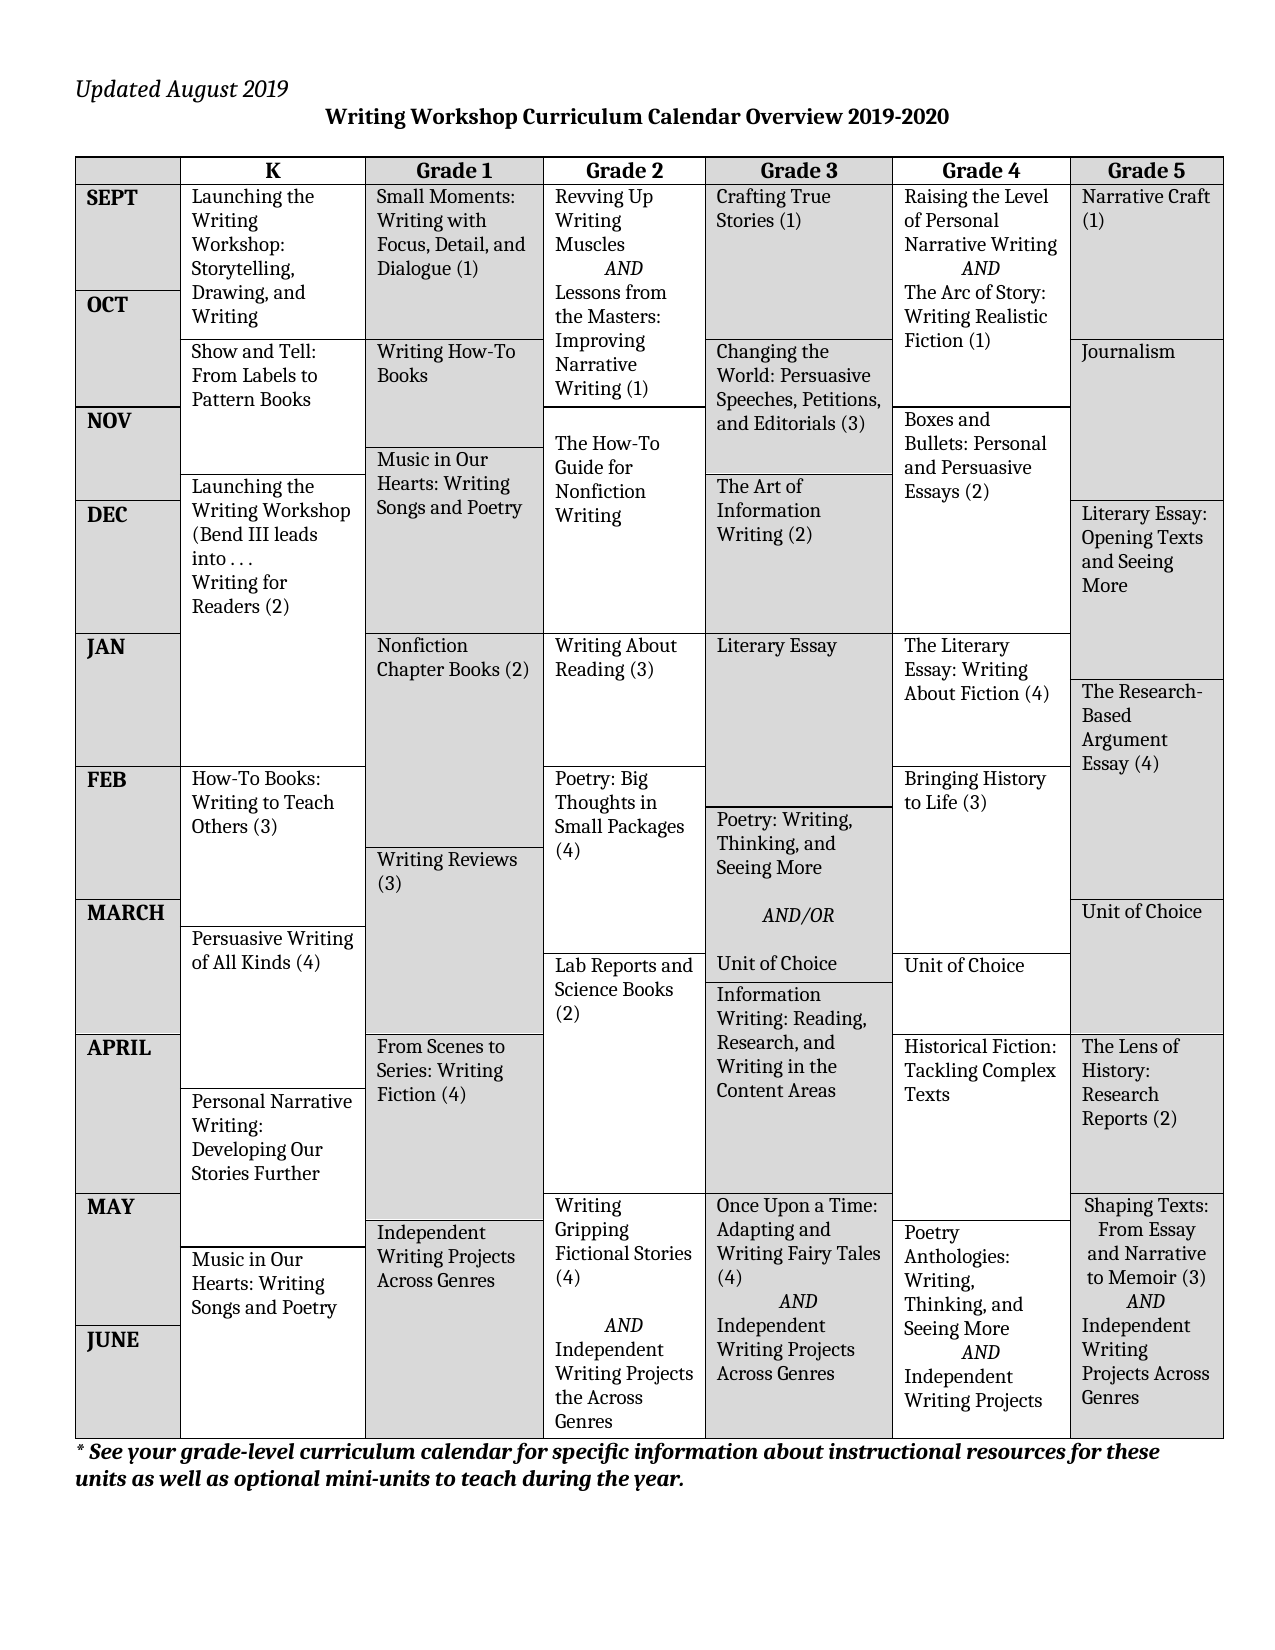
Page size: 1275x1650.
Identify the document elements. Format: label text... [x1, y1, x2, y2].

table_cell From Scenes to Series: Writing Fiction (4) [366, 1035, 543, 1219]
table_cell OCT [76, 291, 180, 406]
table_cell Once Upon a Time: Adapting and Writing Fairy Tales (4) AND Independent Writing Projects Across Genres [706, 1194, 892, 1438]
table_cell Poetry: Writing, Thinking, and Seeing More AND/OR Unit of Choice [706, 808, 892, 982]
table_cell Small Moments: Writing with Focus, Detail, and Dialogue (1) [366, 185, 543, 339]
table_header Grade 1 [366, 158, 543, 184]
table_header Grade 5 [1071, 158, 1223, 184]
table_cell DEC [76, 501, 180, 633]
table_cell Nonfiction Chapter Books (2) [366, 634, 543, 847]
table_cell JAN [76, 634, 180, 766]
table_cell The Lens of History: Research Reports (2) [1071, 1035, 1223, 1193]
table_cell Information Writing: Reading, Research, and Writing in the Content Areas [706, 983, 892, 1193]
table_cell Launching the Writing Workshop: Storytelling, Drawing, and Writing [181, 185, 365, 339]
table_cell Revving Up Writing Muscles AND Lessons from the Masters: Improving Narrative Writing (1) [544, 185, 705, 406]
table_cell Unit of Choice [893, 954, 1070, 1033]
table_cell Writing Gripping Fictional Stories (4) AND Independent Writing Projects the Across Genres [544, 1194, 705, 1438]
table_cell JUNE [76, 1326, 180, 1438]
table_cell The Literary Essay: Writing About Fiction (4) [893, 634, 1070, 766]
table_cell Lab Reports and Science Books (2) [544, 954, 705, 1193]
table_cell Music in Our Hearts: Writing Songs and Poetry [366, 448, 543, 633]
table_header Grade 4 [893, 158, 1070, 184]
table_cell MAY [76, 1194, 180, 1325]
table_cell FEB [76, 767, 180, 899]
table_cell Crafting True Stories (1) [706, 185, 892, 339]
table_cell Narrative Craft (1) [1071, 185, 1223, 339]
table_cell APRIL [76, 1035, 180, 1193]
table_cell Literary Essay: Opening Texts and Seeing More [1071, 501, 1223, 679]
table_cell How-To Books: Writing to Teach Others (3) [181, 767, 365, 926]
table_cell Music in Our Hearts: Writing Songs and Poetry [181, 1248, 365, 1438]
table_cell Persuasive Writing of All Kinds (4) [181, 927, 365, 1088]
table_cell The How-To Guide for Nonfiction Writing [544, 408, 705, 633]
table_header Grade 3 [706, 158, 892, 184]
table_cell Bringing History to Life (3) [893, 767, 1070, 952]
table_cell Boxes and Bullets: Personal and Persuasive Essays (2) [893, 408, 1070, 633]
table_cell Literary Essay [706, 634, 892, 806]
table_cell Writing Reviews (3) [366, 848, 543, 1033]
table_cell Independent Writing Projects Across Genres [366, 1221, 543, 1438]
text * See your grade-level curriculum calendar for specific information about instructional resources for these units as well as optional mini-units to teach during the year. [75, 1439, 1200, 1492]
table_cell Historical Fiction: Tackling Complex Texts [893, 1035, 1070, 1219]
table_header [76, 158, 180, 184]
table_cell Shaping Texts: From Essay and Narrative to Memoir (3) AND Independent Writing Projects Across Genres [1071, 1194, 1223, 1438]
table_header K [181, 158, 365, 184]
table_cell Unit of Choice [1071, 900, 1223, 1033]
table_cell Writing About Reading (3) [544, 634, 705, 766]
table_cell Raising the Level of Personal Narrative Writing AND The Arc of Story: Writing Realistic Fiction (1) [893, 185, 1070, 406]
table_cell The Art of Information Writing (2) [706, 475, 892, 633]
table_cell The Research-Based Argument Essay (4) [1071, 680, 1223, 899]
table_cell Poetry Anthologies: Writing, Thinking, and Seeing More AND Independent Writing Projects [893, 1221, 1070, 1438]
table_cell Changing the World: Persuasive Speeches, Petitions, and Editorials (3) [706, 340, 892, 473]
table_cell Journalism [1071, 340, 1223, 500]
table_header Grade 2 [544, 158, 705, 184]
table_cell MARCH [76, 900, 180, 1033]
table_cell NOV [76, 408, 180, 500]
table_cell Poetry: Big Thoughts in Small Packages (4) [544, 767, 705, 952]
table_cell Writing How-To Books [366, 340, 543, 447]
table_cell SEPT [76, 185, 180, 290]
table_cell Personal Narrative Writing: Developing Our Stories Further [181, 1089, 365, 1246]
table_cell Launching the Writing Workshop (Bend III leads into . . . Writing for Readers (2) [181, 475, 365, 766]
text Writing Workshop Curriculum Calendar Overview 2019-2020 [75, 104, 1200, 130]
table_cell Show and Tell: From Labels to Pattern Books [181, 340, 365, 473]
